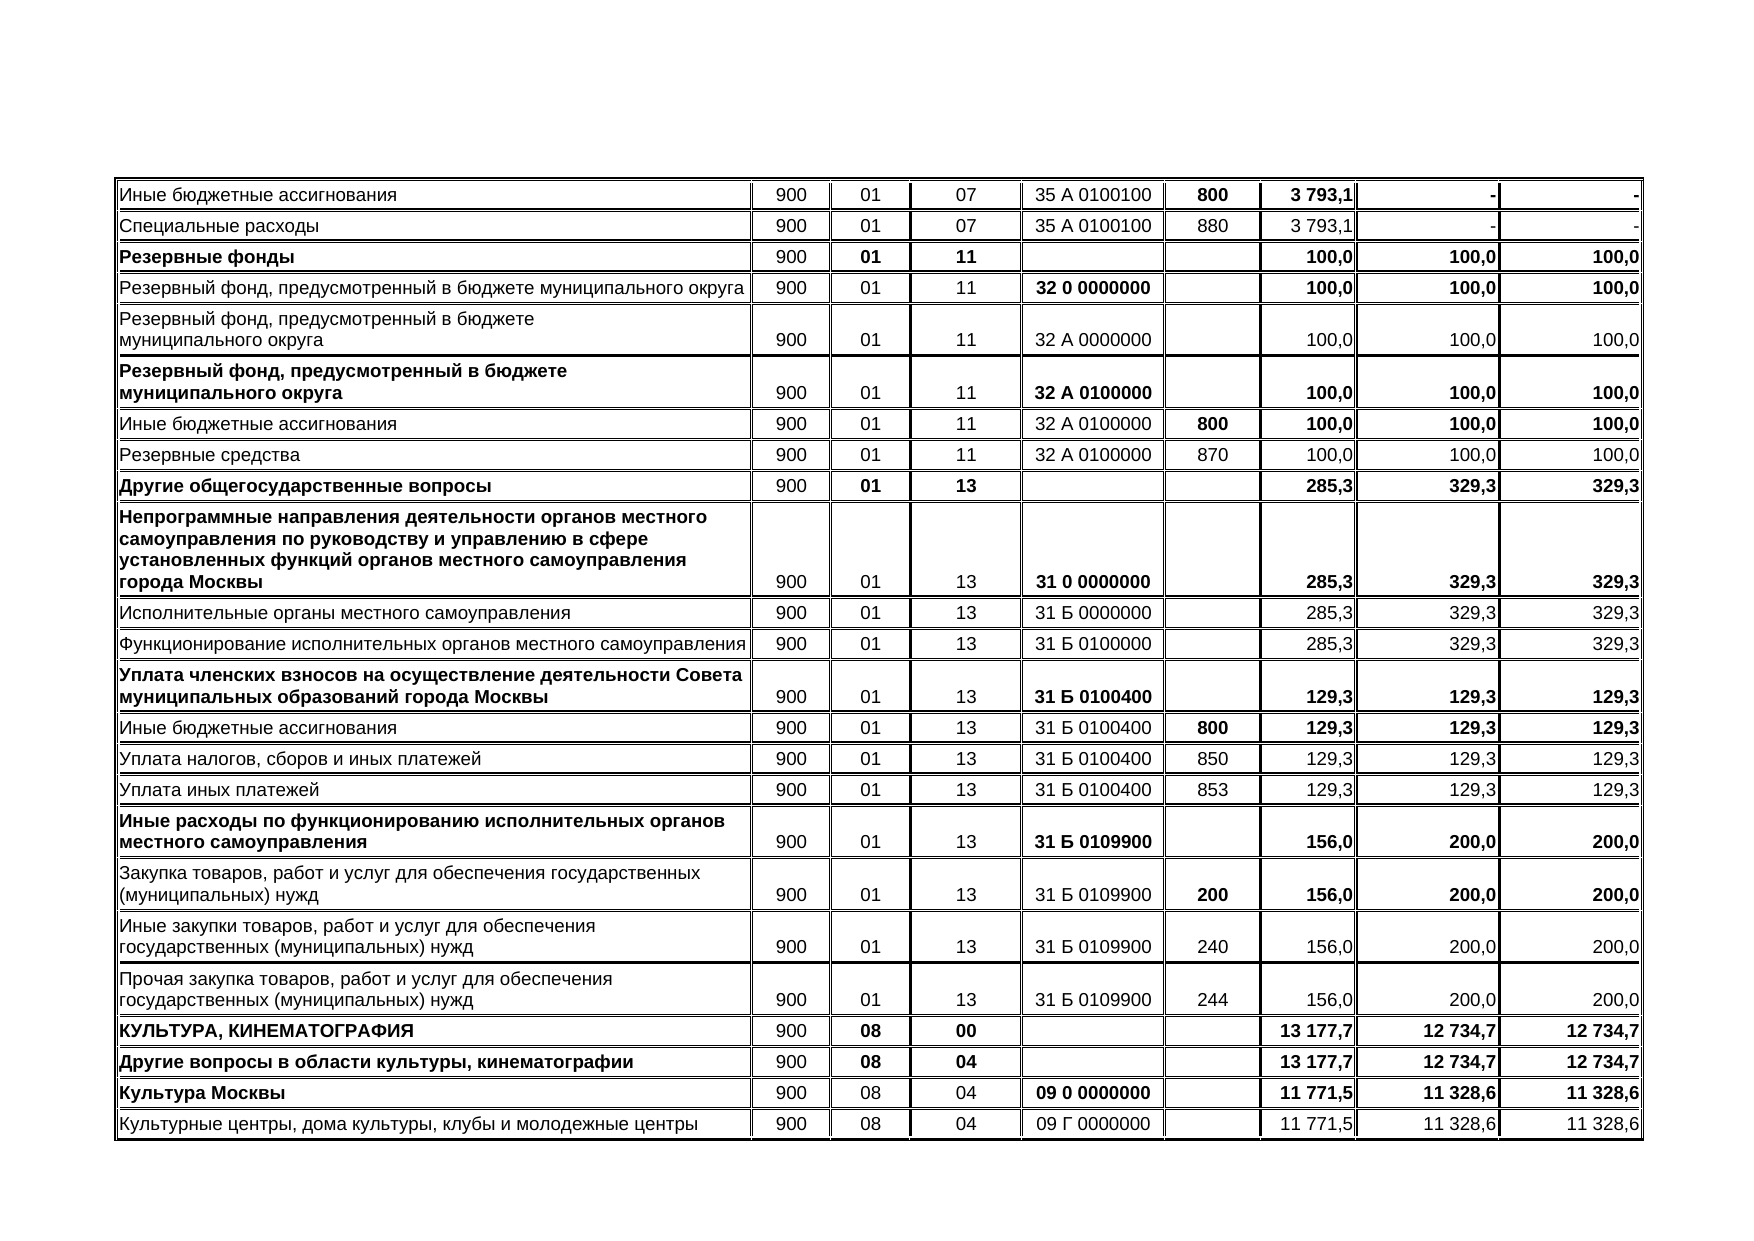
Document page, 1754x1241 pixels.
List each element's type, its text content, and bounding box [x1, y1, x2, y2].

table_cell 07 [912, 212, 1020, 239]
table_cell 200 [1166, 859, 1259, 908]
table_cell 12 734,7 [1358, 1048, 1498, 1076]
table_cell 900 [753, 661, 829, 710]
table_cell 100,0 [1262, 410, 1354, 438]
table_cell [1023, 243, 1163, 270]
table_cell [1165, 1110, 1260, 1138]
table_cell 13 177,7 [1262, 1048, 1354, 1076]
table_cell Специальные расходы [118, 208, 750, 239]
table_cell 07 [910, 181, 1022, 208]
table_cell 900 [753, 630, 829, 657]
table_cell 13 [912, 599, 1020, 626]
table_cell 32 0 0000000 [1023, 274, 1163, 301]
table_cell 129,3 [1501, 710, 1641, 741]
table_cell 200,0 [1499, 856, 1642, 908]
table_cell 11 [912, 305, 1020, 354]
table_cell 329,3 [1358, 630, 1498, 657]
table_cell 900 [753, 212, 829, 239]
table_cell 09 Г 0000000 [1022, 1110, 1165, 1138]
table_cell Уплата членских взносов на осуществление деятельности Совета муниципальных образований города Москвы [118, 658, 750, 710]
table_cell 3 793,1 [1262, 212, 1354, 239]
table_cell 00 [912, 1017, 1020, 1045]
table_cell 100,0 [1501, 239, 1641, 270]
table_cell Иные бюджетные ассигнования [118, 710, 750, 741]
table_cell 04 [912, 1079, 1020, 1107]
table_cell 100,0 [1262, 274, 1354, 301]
table_cell 01 [832, 212, 909, 239]
table_cell 01 [832, 745, 909, 772]
table_cell 156,0 [1262, 859, 1354, 908]
table_cell Резервные средства [116, 438, 752, 469]
table_cell 900 [753, 912, 829, 961]
table_cell 129,3 [1262, 745, 1354, 772]
table_cell Резервные фонды [118, 239, 750, 270]
table_cell 200,0 [1501, 961, 1641, 1014]
table_cell [1166, 503, 1259, 595]
table_cell 900 [753, 274, 829, 301]
table_cell 12 734,7 [1499, 1014, 1642, 1045]
table_cell 13 [912, 807, 1020, 856]
table_cell Культура Москвы [116, 1076, 752, 1107]
table_cell 01 [832, 410, 909, 438]
table_cell 13 [912, 714, 1020, 741]
table_cell [1166, 630, 1259, 657]
table_cell 900 [753, 964, 829, 1014]
table_cell 08 [832, 1017, 909, 1045]
table_cell 900 [753, 503, 829, 595]
table_cell КУЛЬТУРА, КИНЕМАТОГРАФИЯ [116, 1014, 752, 1045]
table_cell 129,3 [1501, 741, 1641, 772]
table_cell 01 [832, 305, 909, 354]
table_cell 31 Б 0109900 [1023, 964, 1163, 1014]
table_cell 900 [753, 745, 829, 772]
table_cell 100,0 [1358, 305, 1498, 354]
table_cell Резервный фонд, предусмотренный в бюджете муниципального округа [118, 270, 750, 301]
table_cell 32 А 0000000 [1023, 305, 1163, 354]
table_cell 129,3 [1501, 772, 1641, 803]
table_cell Закупка товаров, работ и услуг для обеспечения государственных (муниципальных) нужд [116, 856, 752, 908]
table_cell 13 [912, 859, 1020, 908]
table_cell 13 177,7 [1262, 1017, 1354, 1045]
table_cell 11 328,6 [1499, 1076, 1642, 1107]
table_cell Резервный фонд, предусмотренный в бюджете муниципального округа [118, 301, 750, 354]
table_cell 11 771,5 [1262, 1079, 1354, 1107]
table_cell 11 328,6 [1499, 1107, 1642, 1138]
table_cell 900 [753, 776, 829, 803]
table_cell - [1499, 181, 1641, 208]
table_cell 900 [753, 472, 829, 500]
table_cell 31 0 0000000 [1023, 503, 1163, 595]
table_cell 100,0 [1358, 274, 1498, 301]
table_cell 900 [752, 1110, 831, 1138]
table_cell 01 [832, 859, 909, 908]
table_cell [1166, 274, 1259, 301]
table_cell 156,0 [1262, 964, 1354, 1014]
table_cell 13 [912, 745, 1020, 772]
table_cell 12 734,7 [1499, 1045, 1642, 1076]
table_cell Другие общегосударственные вопросы [116, 469, 752, 500]
table_cell 01 [832, 807, 909, 856]
table_cell 35 А 0100100 [1023, 212, 1163, 239]
table_cell 01 [831, 179, 910, 208]
table_cell 329,3 [1501, 595, 1641, 626]
table_cell 01 [832, 472, 909, 500]
table_cell 11 328,6 [1358, 1079, 1498, 1107]
table_cell 200,0 [1358, 807, 1498, 856]
table_cell 01 [832, 776, 909, 803]
table_cell 100,0 [1262, 441, 1354, 469]
table_cell [1166, 1048, 1259, 1076]
table_cell Исполнительные органы местного самоуправления [118, 595, 750, 626]
table_cell 01 [832, 599, 909, 626]
table_cell 870 [1166, 441, 1259, 469]
table_cell 900 [753, 243, 829, 270]
table_cell 900 [753, 357, 829, 407]
table_cell 09 0 0000000 [1023, 1079, 1163, 1107]
table_cell 100,0 [1262, 357, 1354, 407]
table_cell 13 [912, 472, 1020, 500]
table_cell 01 [832, 912, 909, 961]
table_cell [1023, 1017, 1163, 1045]
table_cell [1166, 305, 1259, 354]
table_cell 31 Б 0109900 [1023, 912, 1163, 961]
table_cell 850 [1166, 745, 1259, 772]
table_cell 156,0 [1262, 912, 1354, 961]
table_cell 244 [1166, 964, 1259, 1014]
table_cell 31 Б 0000000 [1023, 599, 1163, 626]
table_cell 01 [832, 630, 909, 657]
table_cell Иные бюджетные ассигнования [116, 407, 752, 438]
table_cell 11 [912, 274, 1020, 301]
table_cell Иные закупки товаров, работ и услуг для обеспечения государственных (муниципальных) нужд [118, 909, 750, 961]
table_cell 01 [832, 441, 909, 469]
table_cell 13 [912, 776, 1020, 803]
table_cell 08 [832, 1048, 909, 1076]
table_cell 100,0 [1501, 301, 1641, 354]
table_cell 200,0 [1358, 964, 1498, 1014]
table_cell 156,0 [1262, 807, 1354, 856]
table_cell 129,3 [1358, 776, 1498, 803]
table_cell 329,3 [1499, 469, 1642, 500]
table_cell [1166, 599, 1259, 626]
table_cell 800 [1165, 181, 1260, 208]
table_cell 900 [753, 441, 829, 469]
table_cell 100,0 [1501, 270, 1641, 301]
table_cell 31 Б 0100400 [1023, 745, 1163, 772]
table_cell Другие вопросы в области культуры, кинематографии [116, 1045, 752, 1076]
table_cell Уплата иных платежей [118, 772, 750, 803]
table_cell 129,3 [1262, 661, 1354, 710]
table_cell 285,3 [1262, 599, 1354, 626]
table_cell 100,0 [1262, 243, 1354, 270]
table_cell Иные расходы по функционированию исполнительных органов местного самоуправления [118, 803, 750, 856]
table_cell 12 734,7 [1358, 1017, 1498, 1045]
table_cell Прочая закупка товаров, работ и услуг для обеспечения государственных (муниципальных) нужд [118, 961, 750, 1014]
table_cell 900 [753, 859, 829, 908]
table_cell Уплата налогов, сборов и иных платежей [118, 741, 750, 772]
table_cell - [1501, 208, 1641, 239]
table_cell 01 [832, 714, 909, 741]
table_cell 900 [753, 807, 829, 856]
table_cell 800 [1166, 714, 1259, 741]
table_cell 129,3 [1358, 745, 1498, 772]
table_cell 01 [832, 964, 909, 1014]
table_cell 01 [832, 661, 909, 710]
table_cell 11 [912, 243, 1020, 270]
table_cell 3 793,1 [1260, 179, 1356, 208]
table_cell 853 [1166, 776, 1259, 803]
table_cell 11 328,6 [1356, 1110, 1499, 1138]
table_cell 13 [912, 912, 1020, 961]
table_cell 32 А 0100000 [1023, 357, 1163, 407]
table_cell 900 [753, 305, 829, 354]
table_cell 329,3 [1358, 503, 1498, 595]
table_cell 04 [910, 1110, 1022, 1138]
table_cell [1166, 472, 1259, 500]
table_cell 200,0 [1358, 859, 1498, 908]
table_cell 100,0 [1358, 357, 1498, 407]
table_cell 11 [912, 357, 1020, 407]
table_cell - [1358, 212, 1498, 239]
table_cell 31 Б 0109900 [1023, 859, 1163, 908]
table_cell 32 А 0100000 [1023, 441, 1163, 469]
table_cell 129,3 [1358, 661, 1498, 710]
table_cell 200,0 [1501, 803, 1641, 856]
table_cell 100,0 [1358, 410, 1498, 438]
table_cell [1166, 661, 1259, 710]
table_cell 100,0 [1501, 354, 1641, 407]
table_cell [1166, 243, 1259, 270]
table_cell 200,0 [1501, 909, 1641, 961]
table_cell 13 [912, 630, 1020, 657]
table_cell 900 [753, 714, 829, 741]
table_cell 31 Б 0100400 [1023, 661, 1163, 710]
table_cell 04 [912, 1048, 1020, 1076]
table_cell 13 [912, 964, 1020, 1014]
table_cell - [1356, 179, 1499, 208]
table_cell 13 [912, 503, 1020, 595]
table_cell 129,3 [1501, 658, 1641, 710]
table_cell [1023, 1048, 1163, 1076]
table_cell 31 Б 0100400 [1023, 714, 1163, 741]
table_cell 285,3 [1262, 472, 1354, 500]
table_cell 11 [912, 410, 1020, 438]
table_cell 13 [912, 661, 1020, 710]
table_cell 31 Б 0100400 [1023, 776, 1163, 803]
table_cell 11 771,5 [1260, 1107, 1356, 1138]
table_cell 100,0 [1499, 407, 1642, 438]
table_cell Иные бюджетные ассигнования [118, 181, 752, 208]
table_cell [1166, 1079, 1259, 1107]
table_cell 129,3 [1358, 714, 1498, 741]
table_cell 31 Б 0109900 [1023, 807, 1163, 856]
table_cell [1166, 357, 1259, 407]
table_cell 129,3 [1262, 776, 1354, 803]
table_cell 880 [1166, 212, 1259, 239]
table_cell 285,3 [1262, 630, 1354, 657]
table_cell 01 [832, 357, 909, 407]
table_cell Культурные центры, дома культуры, клубы и молодежные центры [116, 1107, 752, 1138]
table_cell 900 [753, 599, 829, 626]
table_cell 100,0 [1358, 441, 1498, 469]
table_cell Непрограммные направления деятельности органов местного самоуправления по руководству и управлению в сфере установленных функций органов местного самоуправления города Москвы [116, 500, 752, 595]
table_cell 800 [1166, 410, 1259, 438]
table_cell 900 [752, 181, 831, 208]
table_cell 01 [832, 503, 909, 595]
table_cell [1166, 807, 1259, 856]
table_cell 32 А 0100000 [1023, 410, 1163, 438]
table_cell [1023, 472, 1163, 500]
table_cell 01 [832, 243, 909, 270]
table_cell 200,0 [1358, 912, 1498, 961]
table_cell 129,3 [1262, 714, 1354, 741]
table_cell 329,3 [1358, 472, 1498, 500]
table_cell 11 [912, 441, 1020, 469]
table_cell 329,3 [1501, 626, 1641, 657]
table_cell 01 [832, 274, 909, 301]
table_cell 900 [753, 1079, 829, 1107]
table_cell 100,0 [1358, 243, 1498, 270]
table_cell 900 [753, 1017, 829, 1045]
table_cell 08 [832, 1079, 909, 1107]
table_cell Резервный фонд, предусмотренный в бюджете муниципального округа [118, 354, 750, 407]
table_cell 100,0 [1499, 438, 1642, 469]
table_cell 900 [753, 410, 829, 438]
table_cell Функционирование исполнительных органов местного самоуправления [118, 626, 750, 657]
table_cell 31 Б 0100000 [1023, 630, 1163, 657]
table_cell 329,3 [1499, 500, 1642, 595]
table_cell 329,3 [1358, 599, 1498, 626]
table_cell 35 А 0100100 [1022, 181, 1165, 208]
table_cell 08 [831, 1110, 910, 1138]
table_cell 100,0 [1262, 305, 1354, 354]
table_cell 285,3 [1262, 503, 1354, 595]
table_cell 240 [1166, 912, 1259, 961]
table_cell [1166, 1017, 1259, 1045]
table_cell 900 [753, 1048, 829, 1076]
